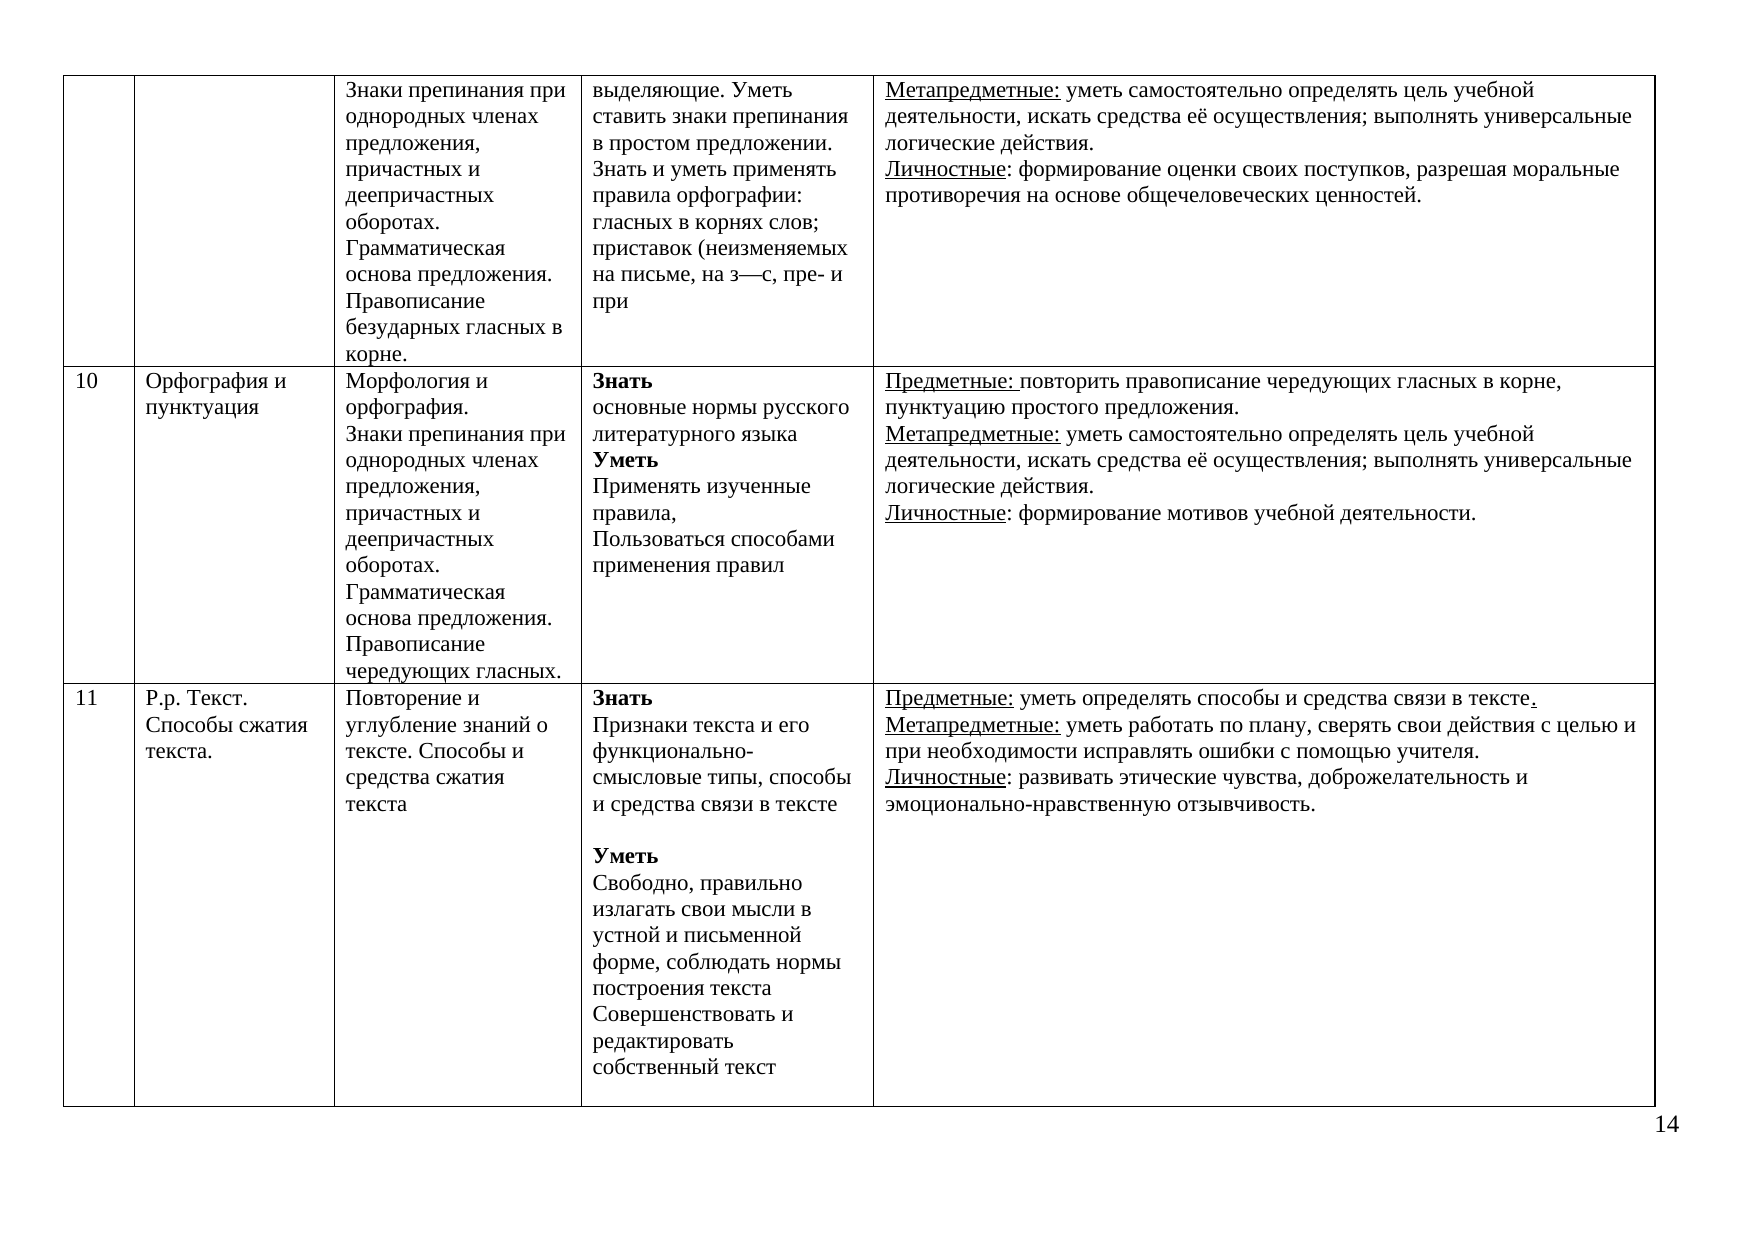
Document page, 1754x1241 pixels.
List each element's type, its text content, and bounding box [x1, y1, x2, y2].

table_cell Орфография и пунктуация [135, 367, 334, 683]
table_cell Морфология и орфография. Знаки препинания при однородных членах предложения, причастных и деепричастных оборотах. Грамматическая основа предложения. Правописание чередующих гласных. [335, 367, 581, 683]
table_cell Предметные: уметь определять способы и средства связи в тексте. Метапредметные: уметь работать по плану, сверять свои действия с целью и при необходимости исправлять ошибки с помощью учителя. Личностные: развивать этические чувства, доброжелательность и эмоционально-нравственную отзывчивость. [874, 684, 1654, 1106]
table_cell Р.р. Текст. Способы сжатия текста. [135, 684, 334, 1106]
table_cell Предметные: повторить правописание чередующих гласных в корне, пунктуацию простого предложения. Метапредметные: уметь самостоятельно определять цель учебной деятельности, искать средства её осуществления; выполнять универсальные логические действия. Личностные: формирование мотивов учебной деятельности. [874, 367, 1654, 683]
table_cell Знать Признаки текста и его функционально-смысловые типы, способы и средства связи в тексте Уметь Свободно, правильно излагать свои мысли в устной и письменной форме, соблюдать нормы построения текста Совершенствовать и редактировать собственный текст [582, 684, 873, 1106]
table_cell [135, 76, 334, 366]
table_cell Знать основные нормы русского литературного языка Уметь Применять изученные правила, Пользоваться способами применения правил [582, 367, 873, 683]
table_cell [335, 76, 581, 366]
table_cell 9 [64, 76, 134, 366]
table_cell 10 [64, 367, 134, 683]
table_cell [582, 76, 873, 366]
table_cell 11 [64, 684, 134, 1106]
table_cell Повторение и углубление знаний о тексте. Способы и средства сжатия текста [335, 684, 581, 1106]
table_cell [874, 76, 1654, 366]
